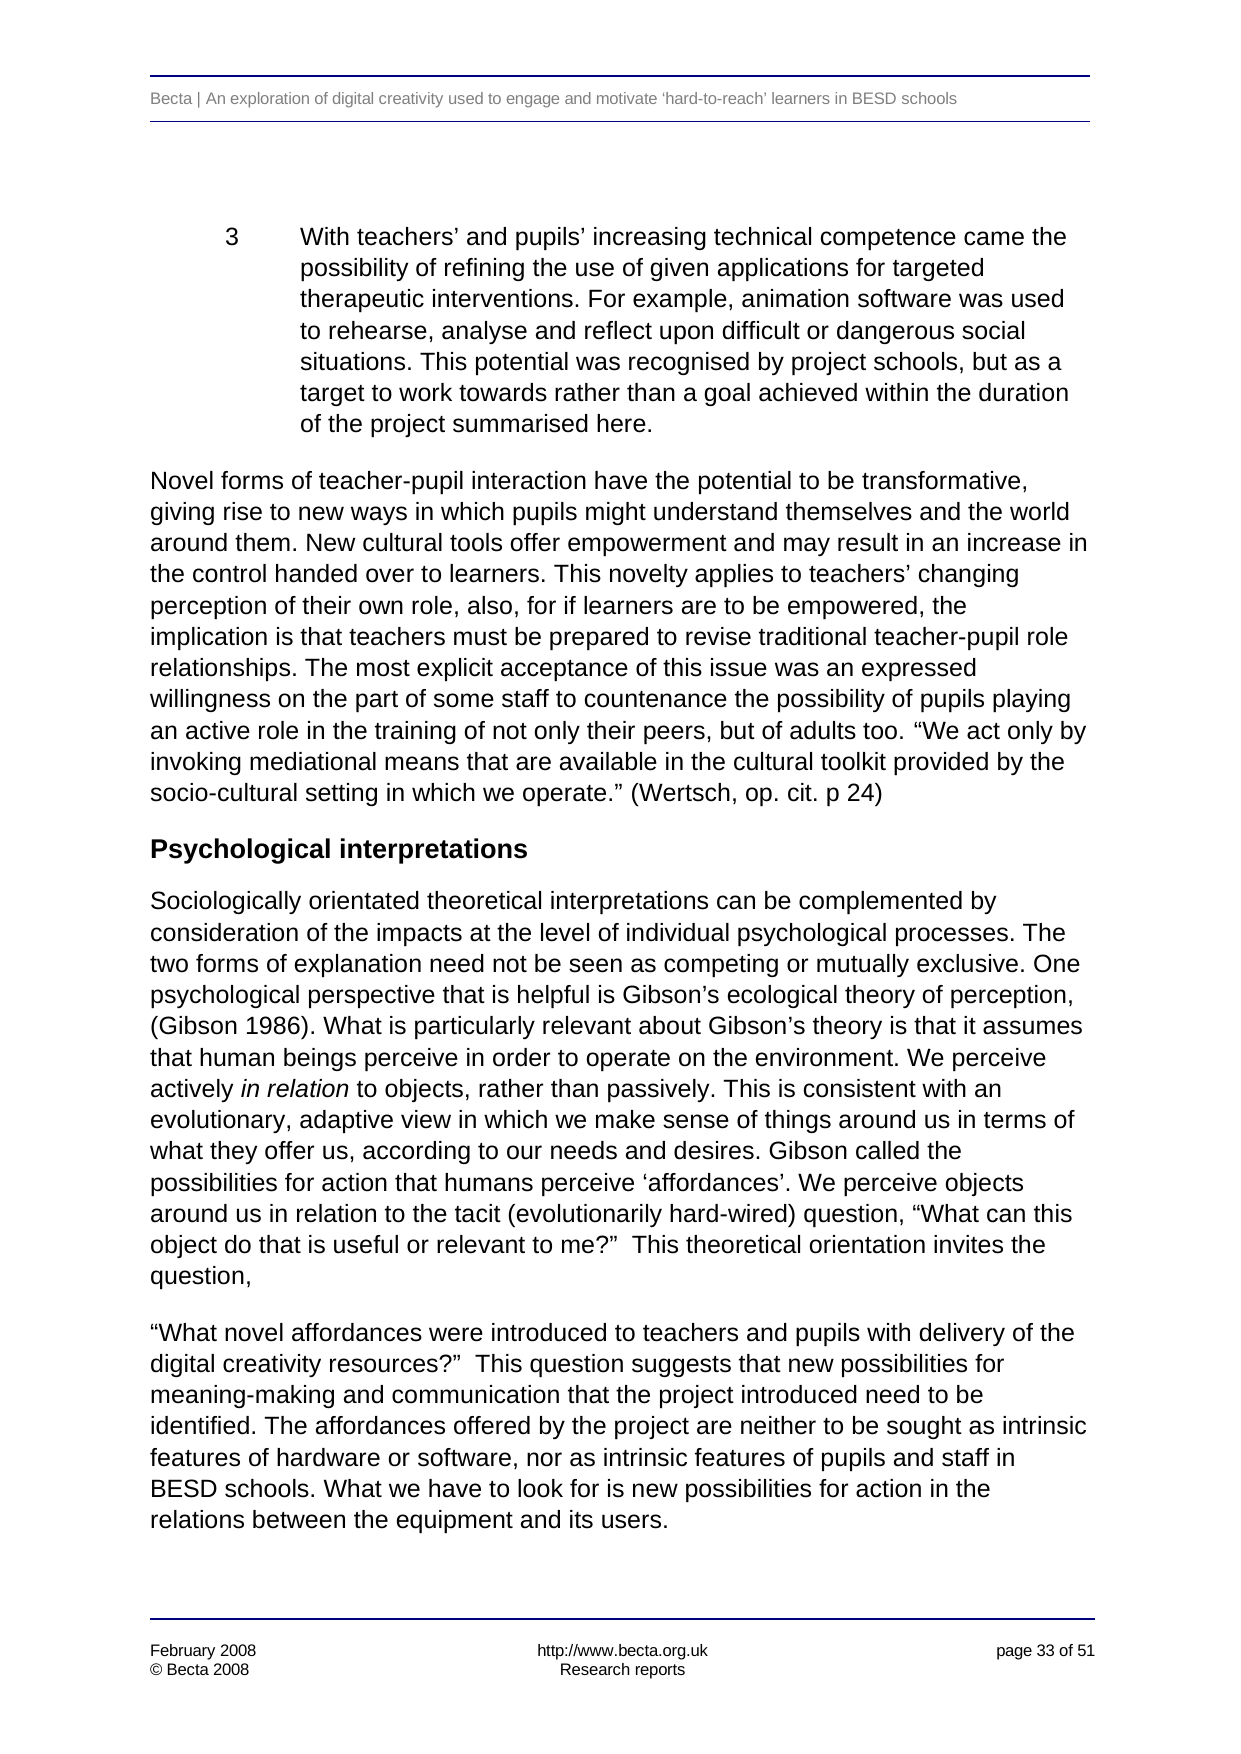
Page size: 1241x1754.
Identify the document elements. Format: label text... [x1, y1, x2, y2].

text “What novel affordances were introduced to teachers and pupils with delivery of the digital creativity resources?” This question suggests that new possibilities for meaning-making and communication that the project introduced need to be identified. The affordances offered by the project are neither to be sought as intrinsic features of hardware or software, nor as intrinsic features of pupils and staff in BESD schools. What we have to look for is new possibilities for action in the relations between the equipment and its users. [150, 1316, 1090, 1535]
text Sociologically orientated theoretical interpretations can be complemented by consideration of the impacts at the level of individual psychological processes. The two forms of explanation need not be seen as competing or mutually exclusive. One psychological perspective that is helpful is Gibson’s ecological theory of perception, (Gibson 1986). What is particularly relevant about Gibson’s theory is that it assumes that human beings perceive in order to operate on the environment. We perceive actively in relation to objects, rather than passively. This is consistent with an evolutionary, adaptive view in which we make sense of things around us in terms of what they offer us, according to our needs and desires. Gibson called the possibilities for action that humans perceive ‘affordances’. We perceive objects around us in relation to the tacit (evolutionarily hard-wired) question, “What can this object do that is useful or relevant to me?” This theoretical orientation invites the question, [150, 885, 1090, 1291]
text 3 With teachers’ and pupils’ increasing technical competence came the possibility of refining the use of given applications for targeted therapeutic interventions. For example, animation software was used to rehearse, analyse and reflect upon difficult or dangerous social situations. This potential was recognised by project schools, but as a target to work towards rather than a goal achieved within the duration of the project summarised here. [225, 220, 1090, 439]
subtitle Psychological interpretations [150, 833, 1090, 864]
text Novel forms of teacher-pupil interaction have the potential to be transformative, giving rise to new ways in which pupils might understand themselves and the world around them. New cultural tools offer empowerment and may result in an increase in the control handed over to learners. This novelty applies to teachers’ changing perception of their own role, also, for if learners are to be empowered, the implication is that teachers must be prepared to revise traditional teacher-pupil role relationships. The most explicit acceptance of this issue was an expressed willingness on the part of some staff to countenance the possibility of pupils playing an active role in the training of not only their peers, but of adults too. “We act only by invoking mediational means that are available in the cultural toolkit provided by the socio-cultural setting in which we operate.” (Wertsch, op. cit. p 24) [150, 464, 1090, 808]
